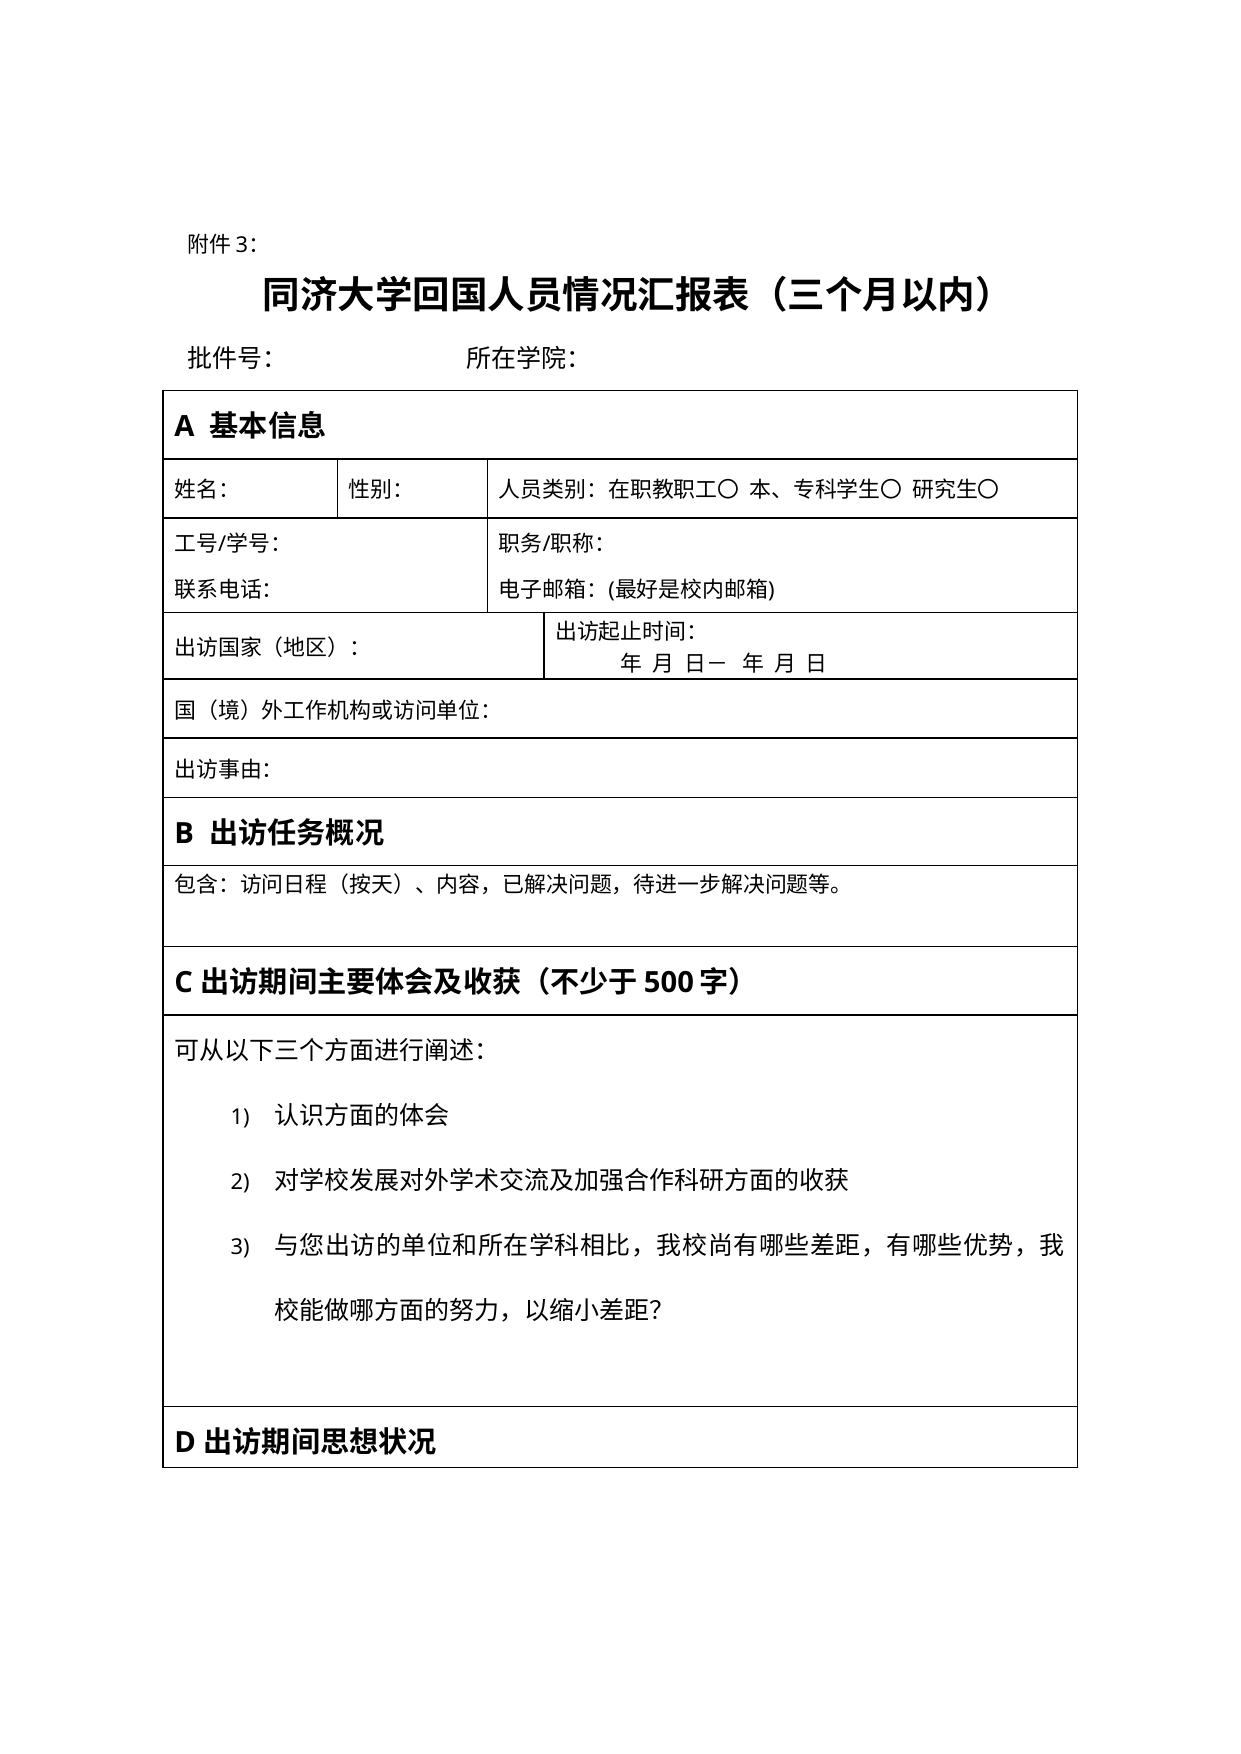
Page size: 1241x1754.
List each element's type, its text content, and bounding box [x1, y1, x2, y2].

table_cell 包含：访问日程（按天）、内容，已解决问题，待进一步解决问题等。 [164, 866, 1077, 946]
table_cell 职务/职称： [488, 519, 1077, 564]
table_cell D 出访期间思想状况 [164, 1407, 1077, 1466]
table_cell 电子邮箱：(最好是校内邮箱) [488, 564, 1077, 612]
table_cell 姓名： [164, 460, 337, 517]
table_cell 可从以下三个方面进行阐述： 认识方面的体会 对学校发展对外学术交流及加强合作科研方面的收获 与您出访的单位和所在学科相比，我校尚有哪些差距，有哪些优势，我校能做哪方面的努力，以缩小差距？ [164, 1016, 1077, 1406]
text 同济大学回国人员情况汇报表（三个月以内） [187, 259, 1053, 324]
table_cell B 出访任务概况 [164, 798, 1077, 865]
table_cell 人员类别：在职教职工〇 本、专科学生〇 研究生〇 [488, 460, 1077, 517]
table_cell 出访国家（地区）： [164, 613, 543, 678]
table_cell C 出访期间主要体会及收获（不少于500字） [164, 947, 1077, 1014]
text 附件3： [187, 227, 1053, 259]
text 批件号： 所在学院： [150, 324, 1053, 389]
table_cell 出访事由： [164, 739, 1077, 796]
table_cell 国（境）外工作机构或访问单位： [164, 680, 1077, 737]
table_cell 联系电话： [164, 564, 487, 612]
table_header A 基本信息 [164, 391, 1077, 458]
table_cell 出访起止时间： 年 月 日－ 年 月 日 [545, 613, 1077, 678]
table_cell 工号/学号： [164, 519, 487, 564]
table_cell 性别： [338, 460, 487, 517]
